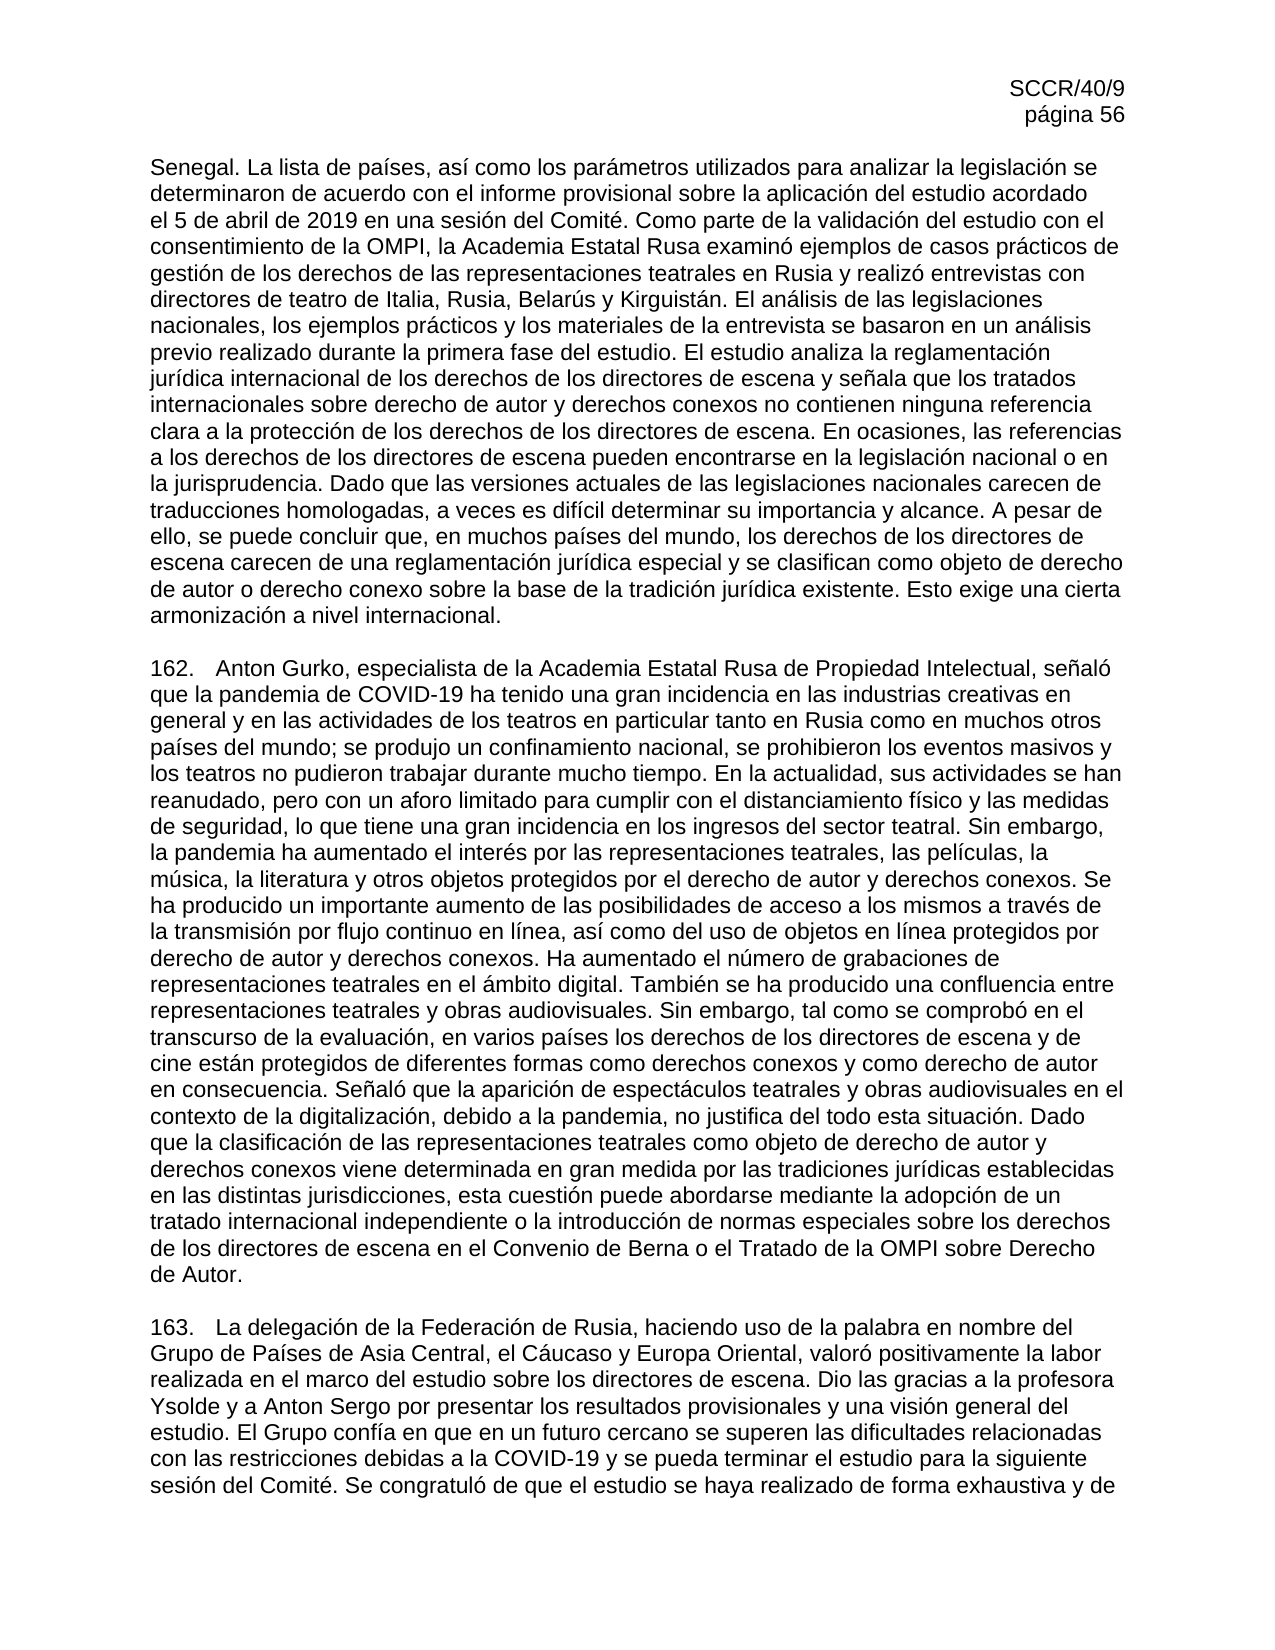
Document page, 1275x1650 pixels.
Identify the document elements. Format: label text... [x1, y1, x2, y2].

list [150, 1314, 1125, 1498]
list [150, 154, 1125, 628]
list Anton Gurko, especialista de la Academia Estatal Rusa de Propiedad Intelectual, señaló que la pandemia de COVID-19 ha tenido una gran incidencia en las industrias creativas en general y en las actividades de los teatros en particular tanto en Rusia como en muchos otros países del mundo; se produjo un confinamiento nacional, se prohibieron los eventos masivos y los teatros no pudieron trabajar durante mucho tiempo. En la actualidad, sus actividades se han reanudado, pero con un aforo limitado para cumplir con el distanciamiento físico y las medidas de seguridad, lo que tiene una gran incidencia en los ingresos del sector teatral. Sin embargo, la pandemia ha aumentado el interés por las representaciones teatrales, las películas, la música, la literatura y otros objetos protegidos por el derecho de autor y derechos conexos. Se ha producido un importante aumento de las posibilidades de acceso a los mismos a través de la transmisión por flujo continuo en línea, así como del uso de objetos en línea protegidos por derecho de autor y derechos conexos. Ha aumentado el número de grabaciones de representaciones teatrales en el ámbito digital. También se ha producido una confluencia entre representaciones teatrales y obras audiovisuales. Sin embargo, tal como se comprobó en el transcurso de la evaluación, en varios países los derechos de los directores de escena y de cine están protegidos de diferentes formas como derechos conexos y como derecho de autor en consecuencia. Señaló que la aparición de espectáculos teatrales y obras audiovisuales en el contexto de la digitalización, debido a la pandemia, no justifica del todo esta situación. Dado que la clasificación de las representaciones teatrales como objeto de derecho de autor y derechos conexos viene determinada en gran medida por las tradiciones jurídicas establecidas en las distintas jurisdicciones, esta cuestión puede abordarse mediante la adopción de un tratado internacional independiente o la introducción de normas especiales sobre los derechos de los directores de escena en el Convenio de Berna o el Tratado de la OMPI sobre Derecho de Autor. [150, 655, 1125, 1287]
